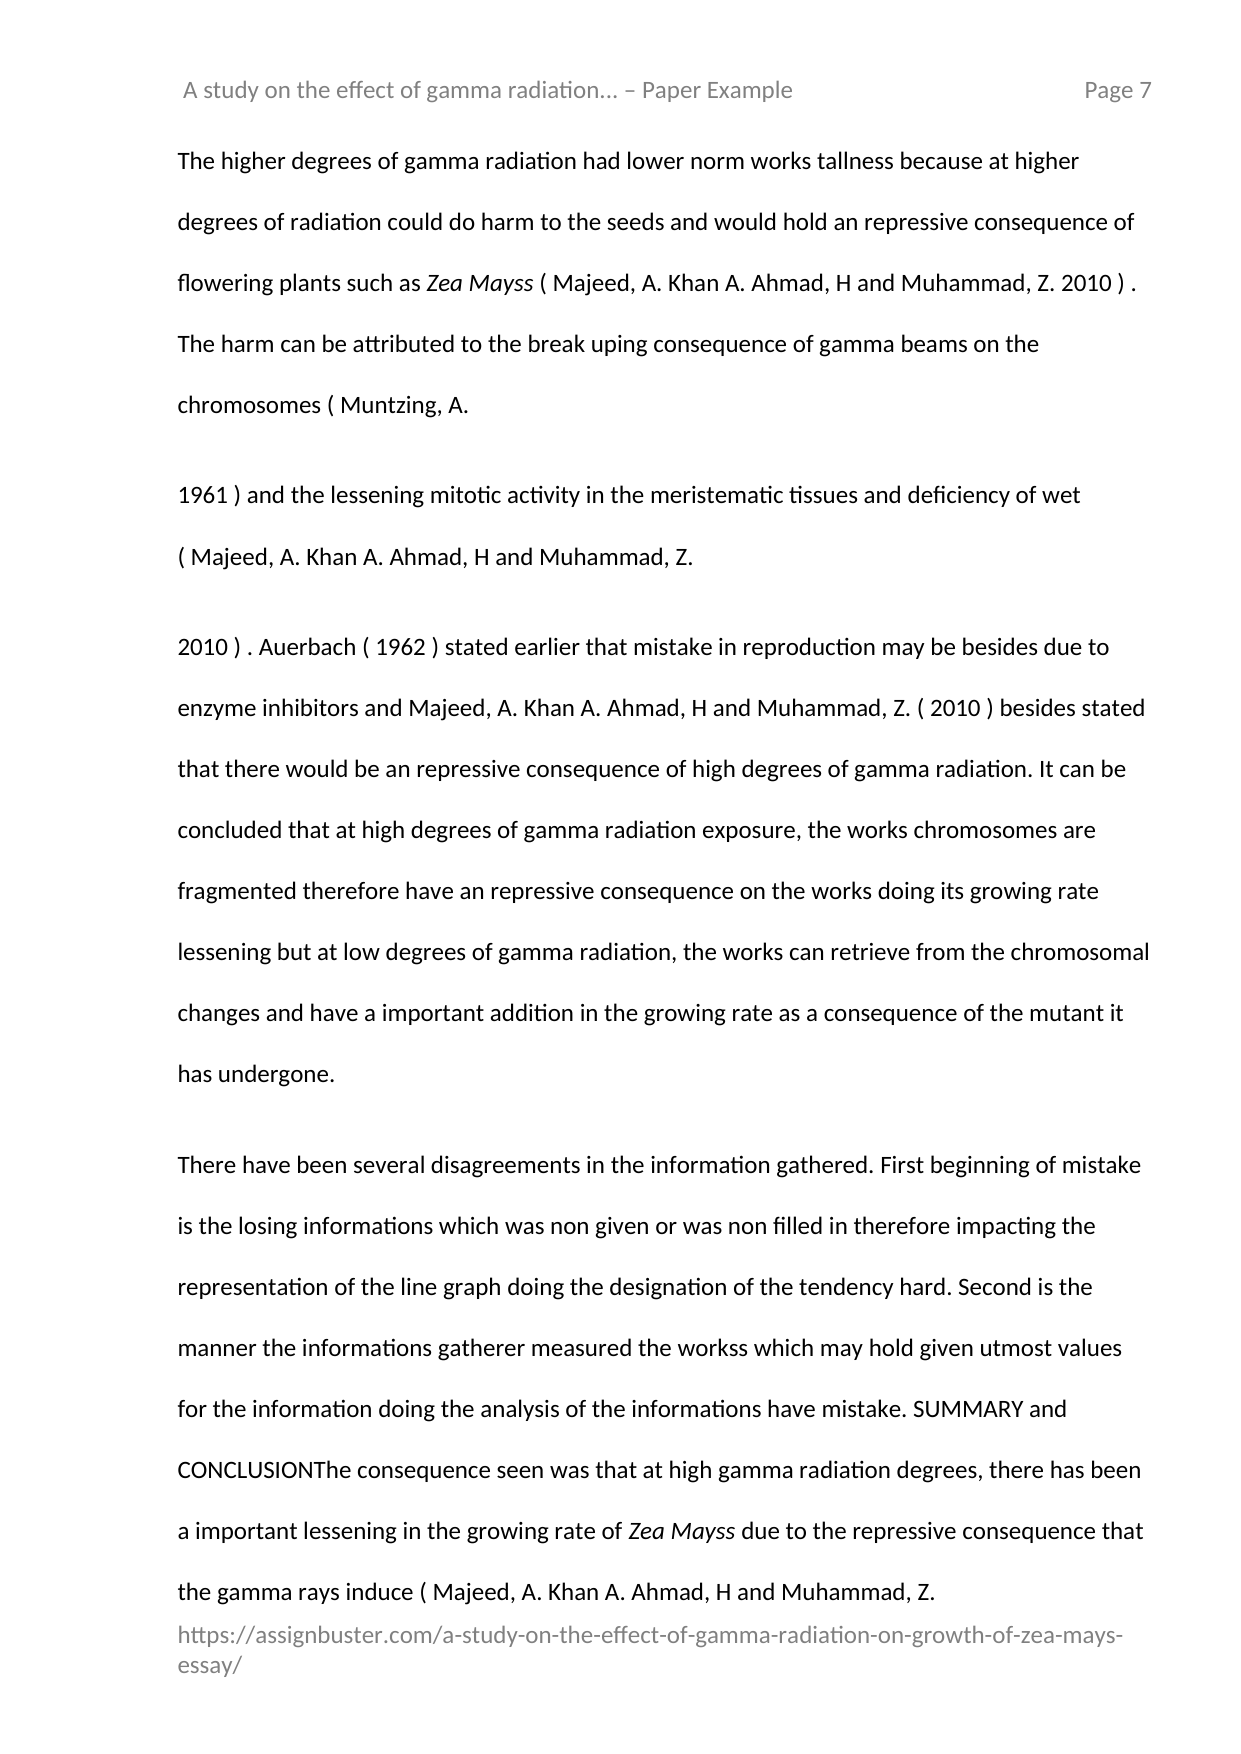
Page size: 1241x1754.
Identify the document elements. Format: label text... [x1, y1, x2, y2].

text The higher degrees of gamma radiation had lower norm works tallness because at higher degrees of radiation could do harm to the seeds and would hold an repressive consequence of flowering plants such as Zea Mayss ( Majeed, A. Khan A. Ahmad, H and Muhammad, Z. 2010 ) . The harm can be attributed to the break uping consequence of gamma beams on the chromosomes ( Muntzing, A. [177, 145, 1152, 420]
text There have been several disagreements in the information gathered. First beginning of mistake is the losing informations which was non given or was non filled in therefore impacting the representation of the line graph doing the designation of the tendency hard. Second is the manner the informations gatherer measured the workss which may hold given utmost values for the information doing the analysis of the informations have mistake. SUMMARY and CONCLUSIONThe consequence seen was that at high gamma radiation degrees, there has been a important lessening in the growing rate of Zea Mayss due to the repressive consequence that the gamma rays induce ( Majeed, A. Khan A. Ahmad, H and Muhammad, Z. [177, 1149, 1152, 1607]
text 1961 ) and the lessening mitotic activity in the meristematic tissues and deficiency of wet ( Majeed, A. Khan A. Ahmad, H and Muhammad, Z. [177, 480, 1152, 571]
text 2010 ) . Auerbach ( 1962 ) stated earlier that mistake in reproduction may be besides due to enzyme inhibitors and Majeed, A. Khan A. Ahmad, H and Muhammad, Z. ( 2010 ) besides stated that there would be an repressive consequence of high degrees of gamma radiation. It can be concluded that at high degrees of gamma radiation exposure, the works chromosomes are fragmented therefore have an repressive consequence on the works doing its growing rate lessening but at low degrees of gamma radiation, the works can retrieve from the chromosomal changes and have a important addition in the growing rate as a consequence of the mutant it has undergone. [177, 631, 1152, 1089]
